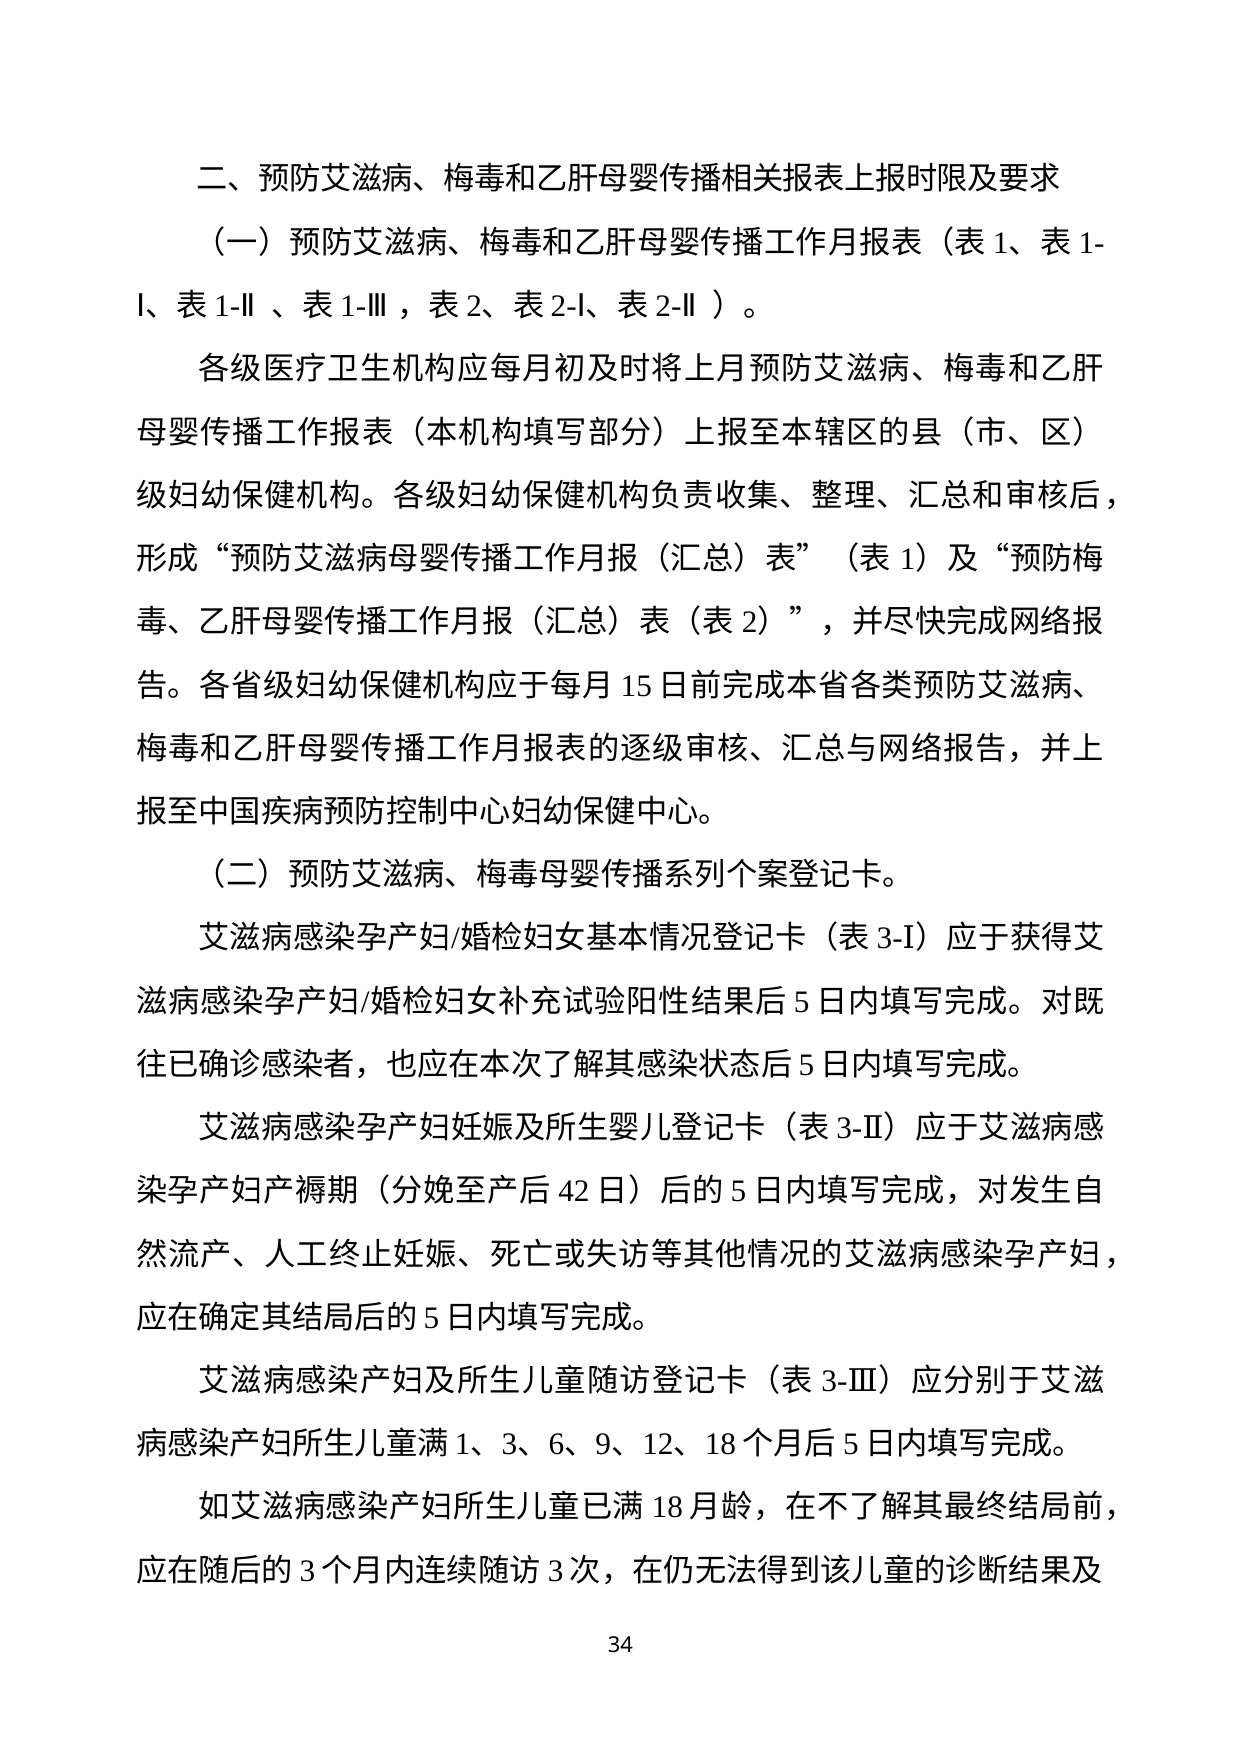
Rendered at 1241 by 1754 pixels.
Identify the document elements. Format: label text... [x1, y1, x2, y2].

text 二、预防艾滋病、梅毒和乙肝母婴传播相关报表上报时限及要求 [136, 153, 1104, 199]
text 艾滋病感染产妇及所生儿童随访登记卡（表3-Ⅲ）应分别于艾滋病感染产妇所生儿童满1、3、6、9、12、18个月后 5日内填写完成。 [136, 1355, 1104, 1464]
text （二）预防艾滋病、梅毒母婴传播系列个案登记卡。 [136, 849, 1104, 894]
text 艾滋病感染孕产妇/婚检妇女基本情况登记卡（表3-Ⅰ）应于获得艾滋病感染孕产妇/婚检妇女补充试验阳性结果后5日内填写完成。对既往已确诊感染者，也应在本次了解其感染状态后5日内填写完成。 [136, 913, 1104, 1084]
text 各级医疗卫生机构应每月初及时将上月预防艾滋病、梅毒和乙肝母婴传播工作报表（本机构填写部分）上报至本辖区的县（市、区）级妇幼保健机构。各级妇幼保健机构负责收集、整理、汇总和审核后，形成“预防艾滋病母婴传播工作月报（汇总）表”（表1）及“预防梅毒、乙肝母婴传播工作月报（汇总）表（表2）”，并尽快完成网络报告。各省级妇幼保健机构应于每月15日前完成本省各类预防艾滋病、梅毒和乙肝母婴传播工作月报表的逐级审核、汇总与网络报告，并上报至中国疾病预防控制中心妇幼保健中心。 [136, 343, 1104, 831]
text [136, 1482, 1104, 1590]
text 艾滋病感染孕产妇妊娠及所生婴儿登记卡（表3-Ⅱ）应于艾滋病感染孕产妇产褥期（分娩至产后42日）后的5日内填写完成，对发生自然流产、人工终止妊娠、死亡或失访等其他情况的艾滋病感染孕产妇，应在确定其结局后的5日内填写完成。 [136, 1102, 1104, 1337]
text （一）预防艾滋病、梅毒和乙肝母婴传播工作月报表（表1、表1-Ⅰ、表1-Ⅱ、表1-Ⅲ，表2、表2-Ⅰ、表 2-Ⅱ）。 [136, 217, 1104, 325]
